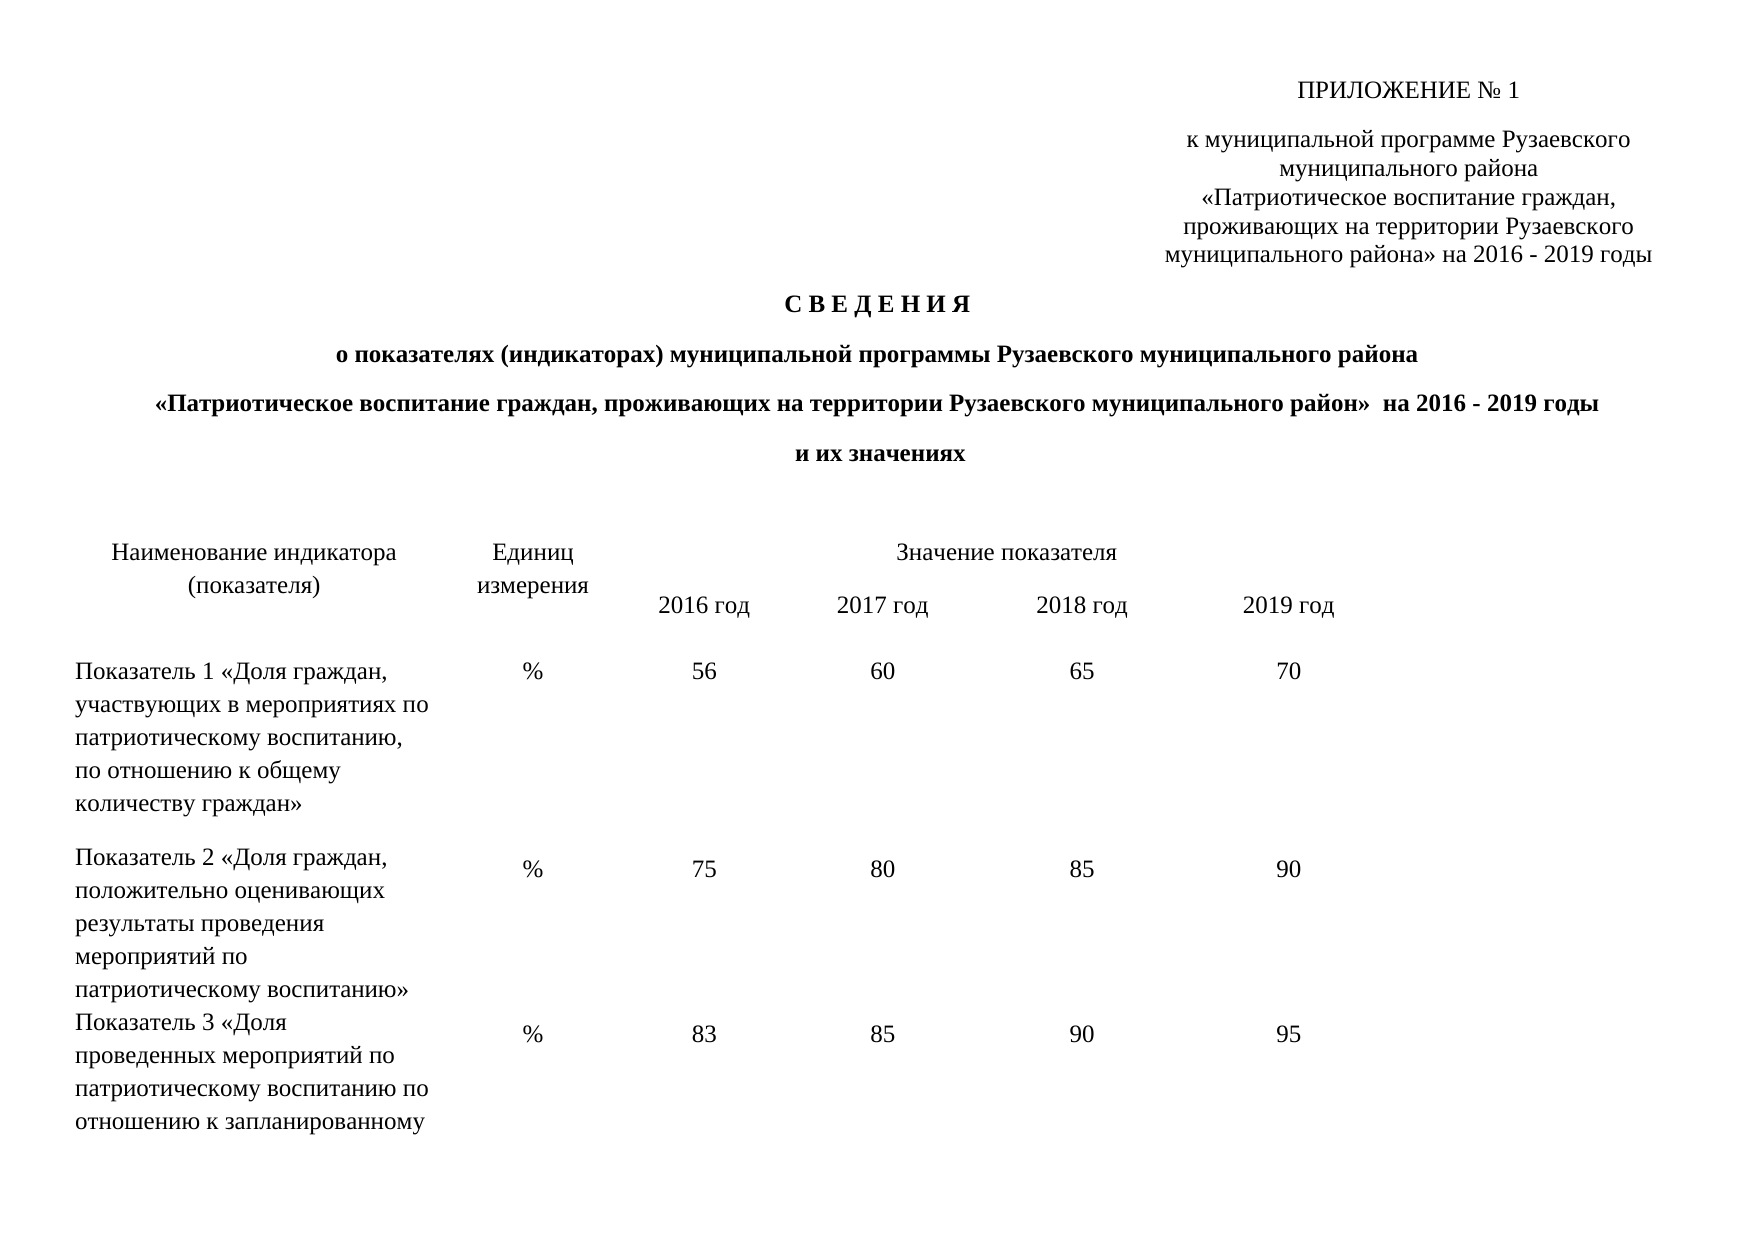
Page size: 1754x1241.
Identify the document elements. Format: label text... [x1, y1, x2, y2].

text «Патриотическое воспитание граждан, проживающих на территории Рузаевского муниципального района» на 2016 - 2019 годы [1138, 182, 1679, 268]
table_cell 90 [979, 1007, 1185, 1135]
text о показателях (индикаторах) муниципальной программы Рузаевского муниципального района [75, 339, 1679, 367]
table_header Наименование индикатора (показателя) [64, 537, 444, 644]
table_cell % [444, 644, 621, 842]
text к муниципальной программе Рузаевского муниципального района [1138, 124, 1679, 182]
table_cell 80 [787, 842, 978, 1007]
table_cell 85 [979, 842, 1185, 1007]
table_cell Показатель 2 «Доля граждан, положительно оценивающих результаты проведения мероприятий по патриотическому воспитанию» [64, 842, 444, 1007]
text ПРИЛОЖЕНИЕ № 1 [1138, 75, 1679, 104]
table_cell 65 [979, 644, 1185, 842]
table_cell Показатель 1 «Доля граждан, участвующих в мероприятиях по патриотическому воспитанию, по отношению к общему количеству граждан» [64, 644, 444, 842]
table_cell 90 [1185, 842, 1392, 1007]
table_cell 2018 год [979, 591, 1185, 644]
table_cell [64, 1007, 444, 1135]
table_cell 85 [787, 1007, 978, 1135]
table_cell 75 [621, 842, 787, 1007]
table_cell 2019 год [1185, 591, 1392, 644]
table_cell % [444, 842, 621, 1007]
table_cell 60 [787, 644, 978, 842]
table_header Единиц измерения [444, 537, 621, 644]
table_cell 83 [621, 1007, 787, 1135]
table_cell 95 [1185, 1007, 1392, 1135]
table_cell 2017 год [787, 591, 978, 644]
table_header Значение показателя [621, 537, 1392, 591]
table_cell 56 [621, 644, 787, 842]
table_cell 70 [1185, 644, 1392, 842]
text С В Е Д Е Н И Я [75, 289, 1679, 318]
text «Патриотическое воспитание граждан, проживающих на территории Рузаевского муниципального район» на 2016 - 2019 годы [75, 388, 1679, 417]
text и их значениях [75, 438, 1679, 467]
table_cell % [444, 1007, 621, 1135]
table_cell 2016 год [621, 591, 787, 644]
